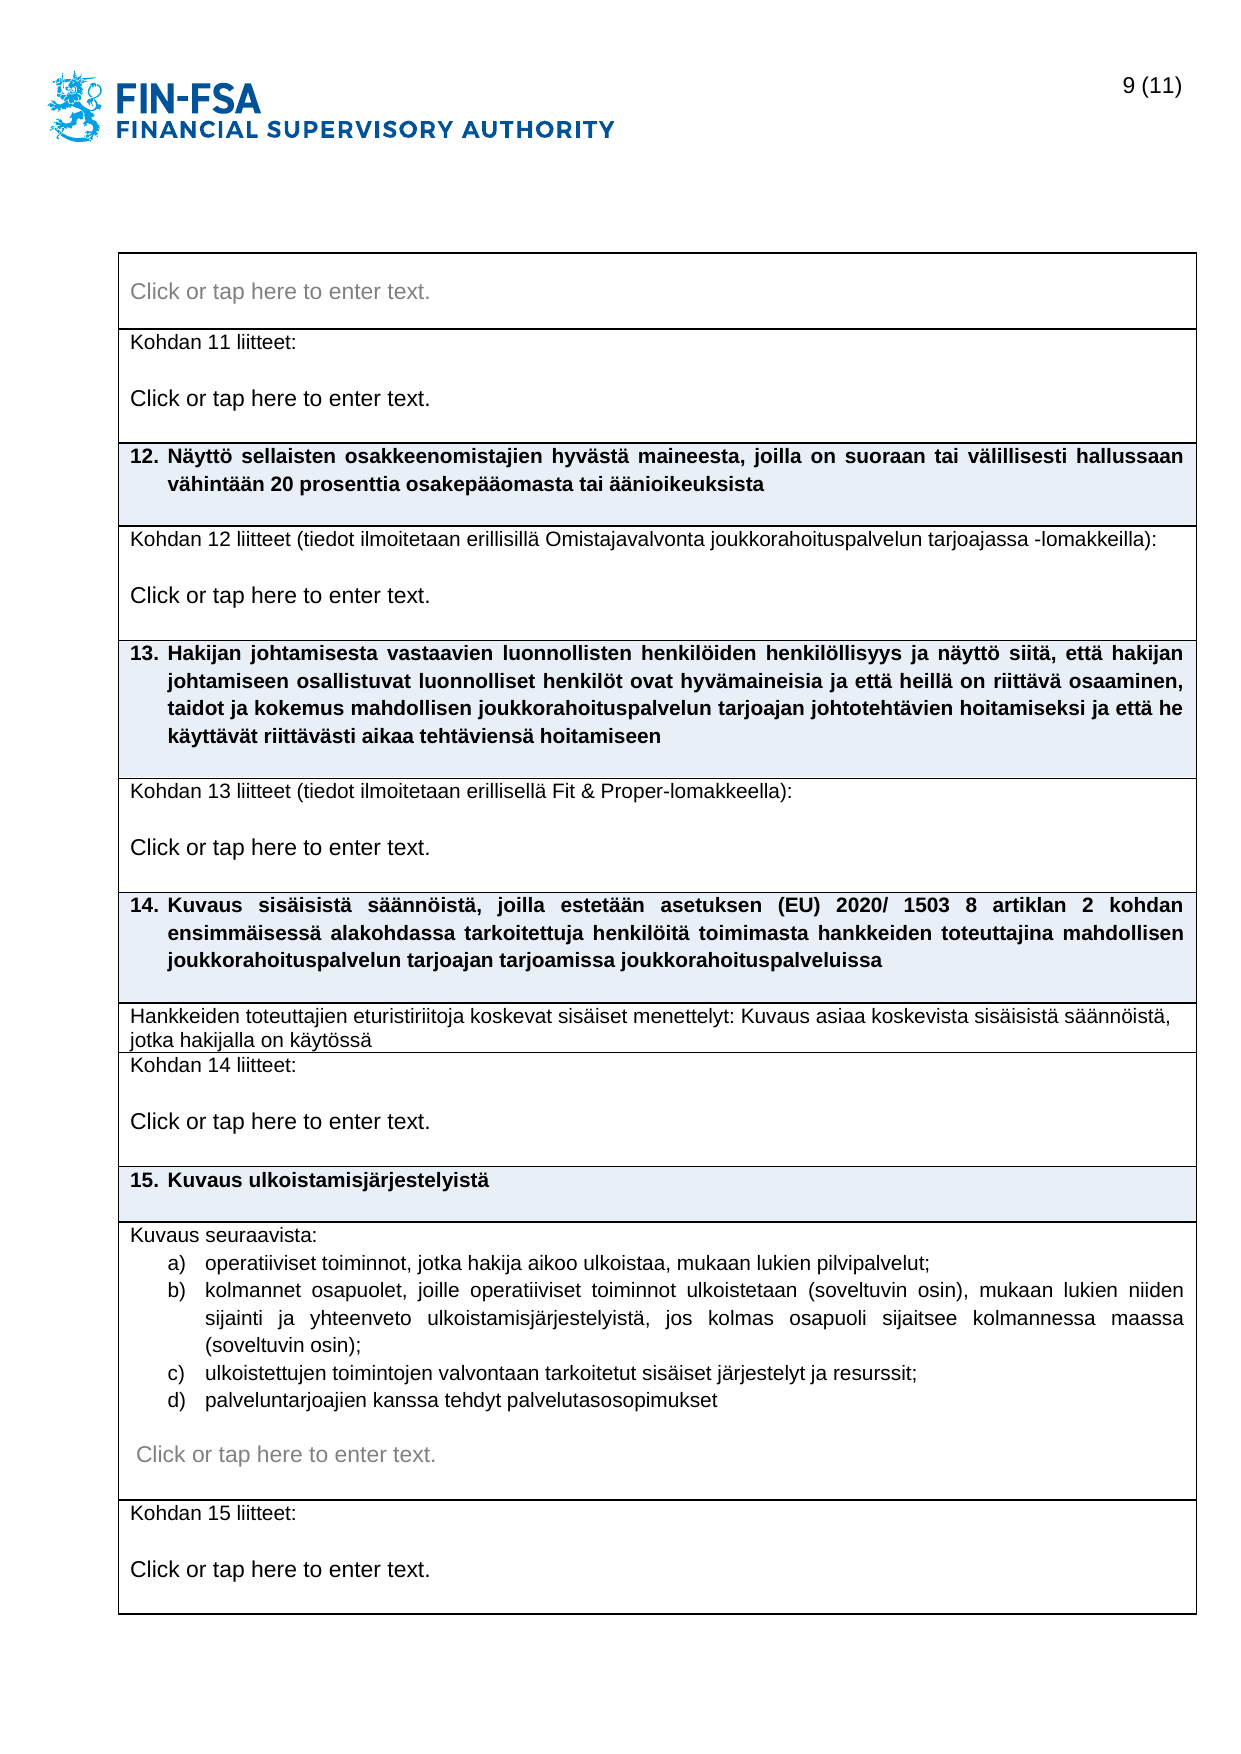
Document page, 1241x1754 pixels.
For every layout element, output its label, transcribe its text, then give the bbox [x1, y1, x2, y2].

table_cell Näyttö sellaisten osakkeenomistajien hyvästä maineesta, joilla on suoraan tai välillisesti hallussaan vähintään 20 prosenttia osakepääomasta tai äänioikeuksista [119, 444, 1196, 525]
table_cell Kohdan 12 liitteet (tiedot ilmoitetaan erillisillä Omistajavalvonta joukkorahoituspalvelun tarjoajassa -lomakkeilla): [119, 527, 1196, 639]
table_cell Kohdan 11 liitteet: [119, 330, 1196, 442]
table_cell Hankkeiden toteuttajien eturistiriitoja koskevat sisäiset menettelyt: Kuvaus asiaa koskevista sisäisistä säännöistä, jotka hakijalla on käytössä [119, 1004, 1196, 1052]
table_cell Kohdan 13 liitteet (tiedot ilmoitetaan erillisellä Fit & Proper-lomakkeella): [119, 779, 1196, 892]
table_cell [119, 254, 1196, 328]
table_cell Kuvaus seuraavista: operatiiviset toiminnot, jotka hakija aikoo ulkoistaa, mukaan lukien pilvipalvelut; kolmannet osapuolet, joille operatiiviset toiminnot ulkoistetaan (soveltuvin osin), mukaan lukien niiden sijainti ja yhteenveto ulkoistamisjärjestelyistä, jos kolmas osapuoli sijaitsee kolmannessa maassa (soveltuvin osin); ulkoistettujen toimintojen valvontaan tarkoitetut sisäiset järjestelyt ja resurssit; palveluntarjoajien kanssa tehdyt palvelutasosopimukset [119, 1223, 1196, 1499]
table_cell Hakijan johtamisesta vastaavien luonnollisten henkilöiden henkilöllisyys ja näyttö siitä, että hakijan johtamiseen osallistuvat luonnolliset henkilöt ovat hyvämaineisia ja että heillä on riittävä osaaminen, taidot ja kokemus mahdollisen joukkorahoituspalvelun tarjoajan johtotehtävien hoitamiseksi ja että he käyttävät riittävästi aikaa tehtäviensä hoitamiseen [119, 641, 1196, 777]
table_cell Kohdan 14 liitteet: [119, 1053, 1196, 1166]
table_cell Kohdan 15 liitteet: [119, 1501, 1196, 1613]
table_cell Kuvaus sisäisistä säännöistä, joilla estetään asetuksen (EU) 2020/ 1503 8 artiklan 2 kohdan ensimmäisessä alakohdassa tarkoitettuja henkilöitä toimimasta hankkeiden toteuttajina mahdollisen joukkorahoituspalvelun tarjoajan tarjoamissa joukkorahoituspalveluissa [119, 893, 1196, 1002]
table_cell Kuvaus ulkoistamisjärjestelyistä [119, 1167, 1196, 1221]
